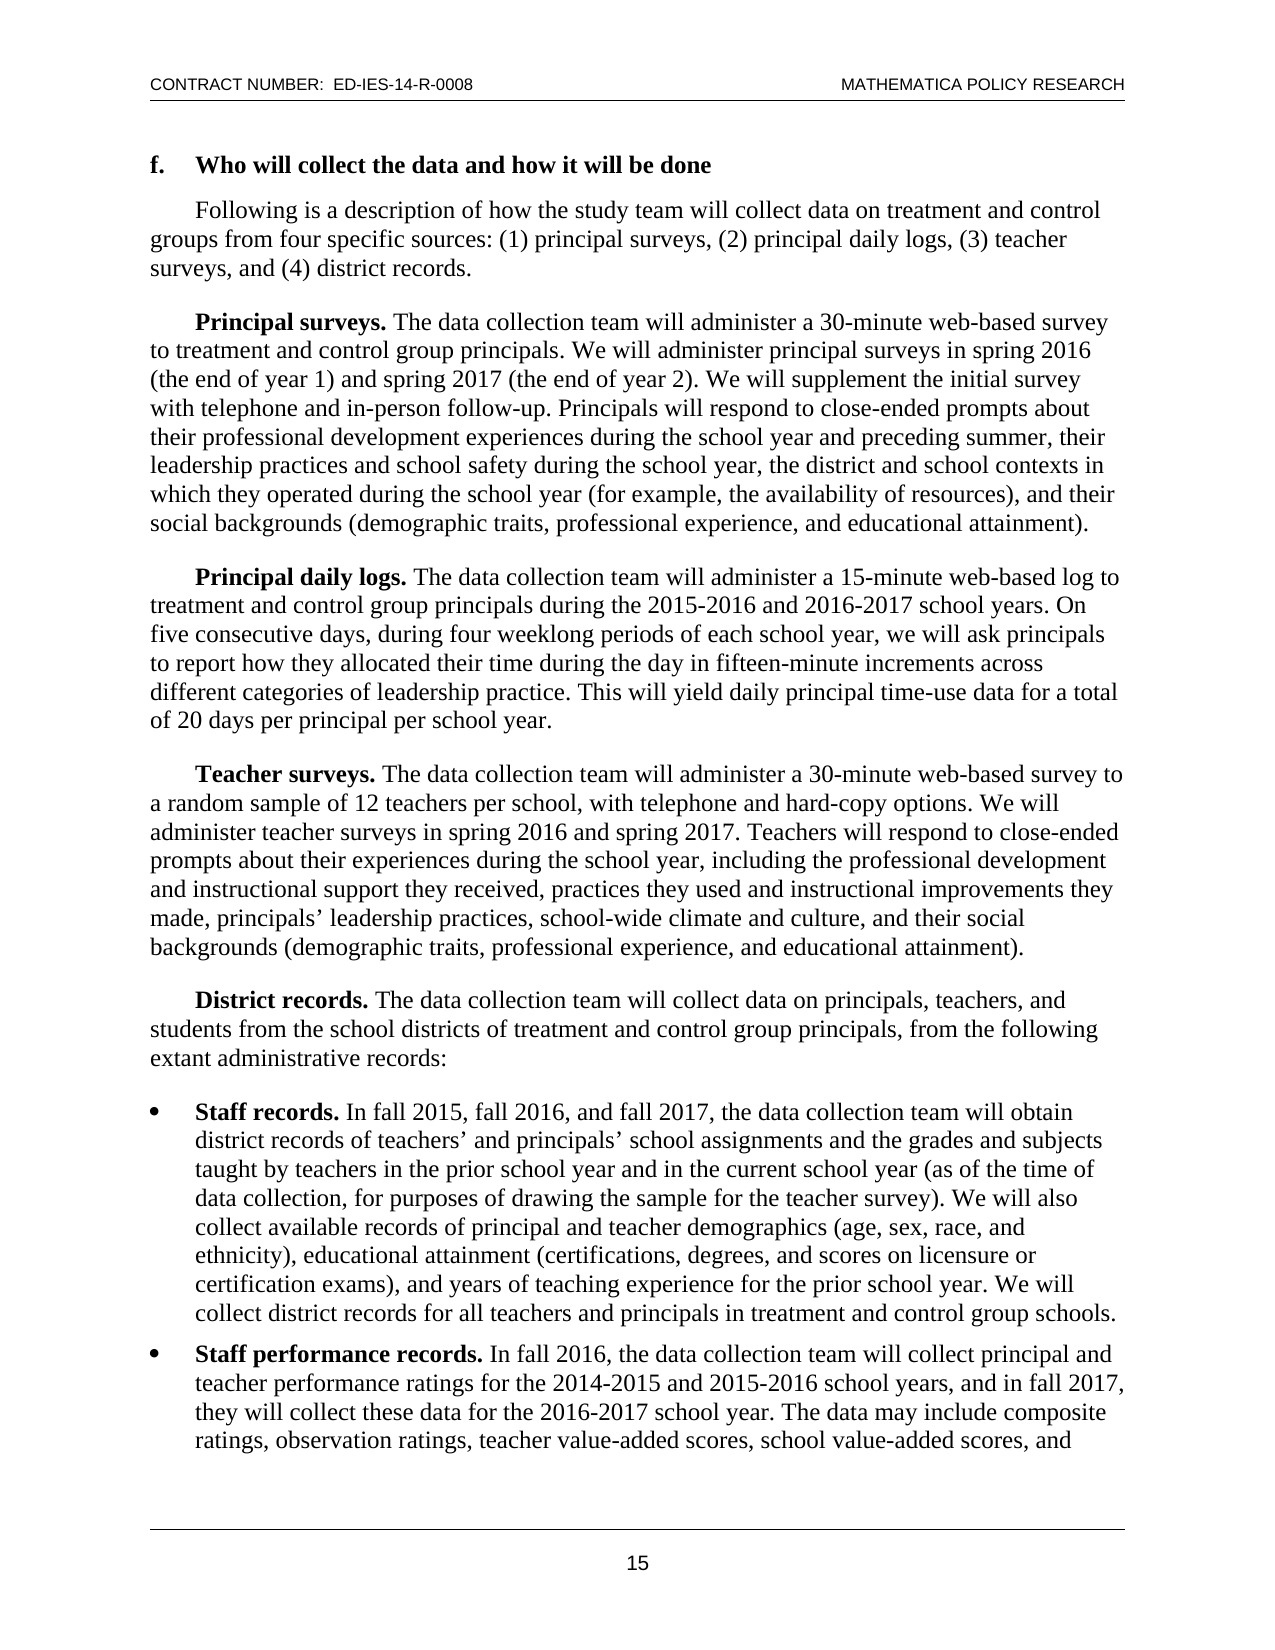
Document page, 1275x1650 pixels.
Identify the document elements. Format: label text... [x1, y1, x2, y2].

text Staff records. In fall 2015, fall 2016, and fall 2017, the data collection team will obtain district records of teachers’ and principals’ school assignments and the grades and subjects taught by teachers in the prior school year and in the current school year (as of the time of data collection, for purposes of drawing the sample for the teacher survey). We will also collect available records of principal and teacher demographics (age, sex, race, and ethnicity), educational attainment (certifications, degrees, and scores on licensure or certification exams), and years of teaching experience for the prior school year. We will collect district records for all teachers and principals in treatment and control group schools. [150, 1097, 1125, 1327]
text Principal surveys. The data collection team will administer a 30-minute web-based survey to treatment and control group principals. We will administer principal surveys in spring 2016 (the end of year 1) and spring 2017 (the end of year 2). We will supplement the initial survey with telephone and in-person follow-up. Principals will respond to close-ended prompts about their professional development experiences during the school year and preceding summer, their leadership practices and school safety during the school year, the district and school contexts in which they operated during the school year (for example, the availability of resources), and their social backgrounds (demographic traits, professional experience, and educational attainment). [150, 307, 1125, 537]
text f. Who will collect the data and how it will be done [150, 150, 1125, 179]
text Following is a description of how the study team will collect data on treatment and control groups from four specific sources: (1) principal surveys, (2) principal daily logs, (3) teacher surveys, and (4) district records. [150, 195, 1125, 282]
text Principal daily logs. The data collection team will administer a 15-minute web-based log to treatment and control group principals during the 2015-2016 and 2016-2017 school years. On five consecutive days, during four weeklong periods of each school year, we will ask principals to report how they allocated their time during the day in fifteen-minute increments across different categories of leadership practice. This will yield daily principal time-use data for a total of 20 days per principal per school year. [150, 562, 1125, 734]
text Teacher surveys. The data collection team will administer a 30-minute web-based survey to a random sample of 12 teachers per school, with telephone and hard-copy options. We will administer teacher surveys in spring 2016 and spring 2017. Teachers will respond to close-ended prompts about their experiences during the school year, including the professional development and instructional support they received, practices they used and instructional improvements they made, principals’ leadership practices, school-wide climate and culture, and their social backgrounds (demographic traits, professional experience, and educational attainment). [150, 759, 1125, 960]
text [150, 1339, 1125, 1454]
text District records. The data collection team will collect data on principals, teachers, and students from the school districts of treatment and control group principals, from the following extant administrative records: [150, 985, 1125, 1072]
